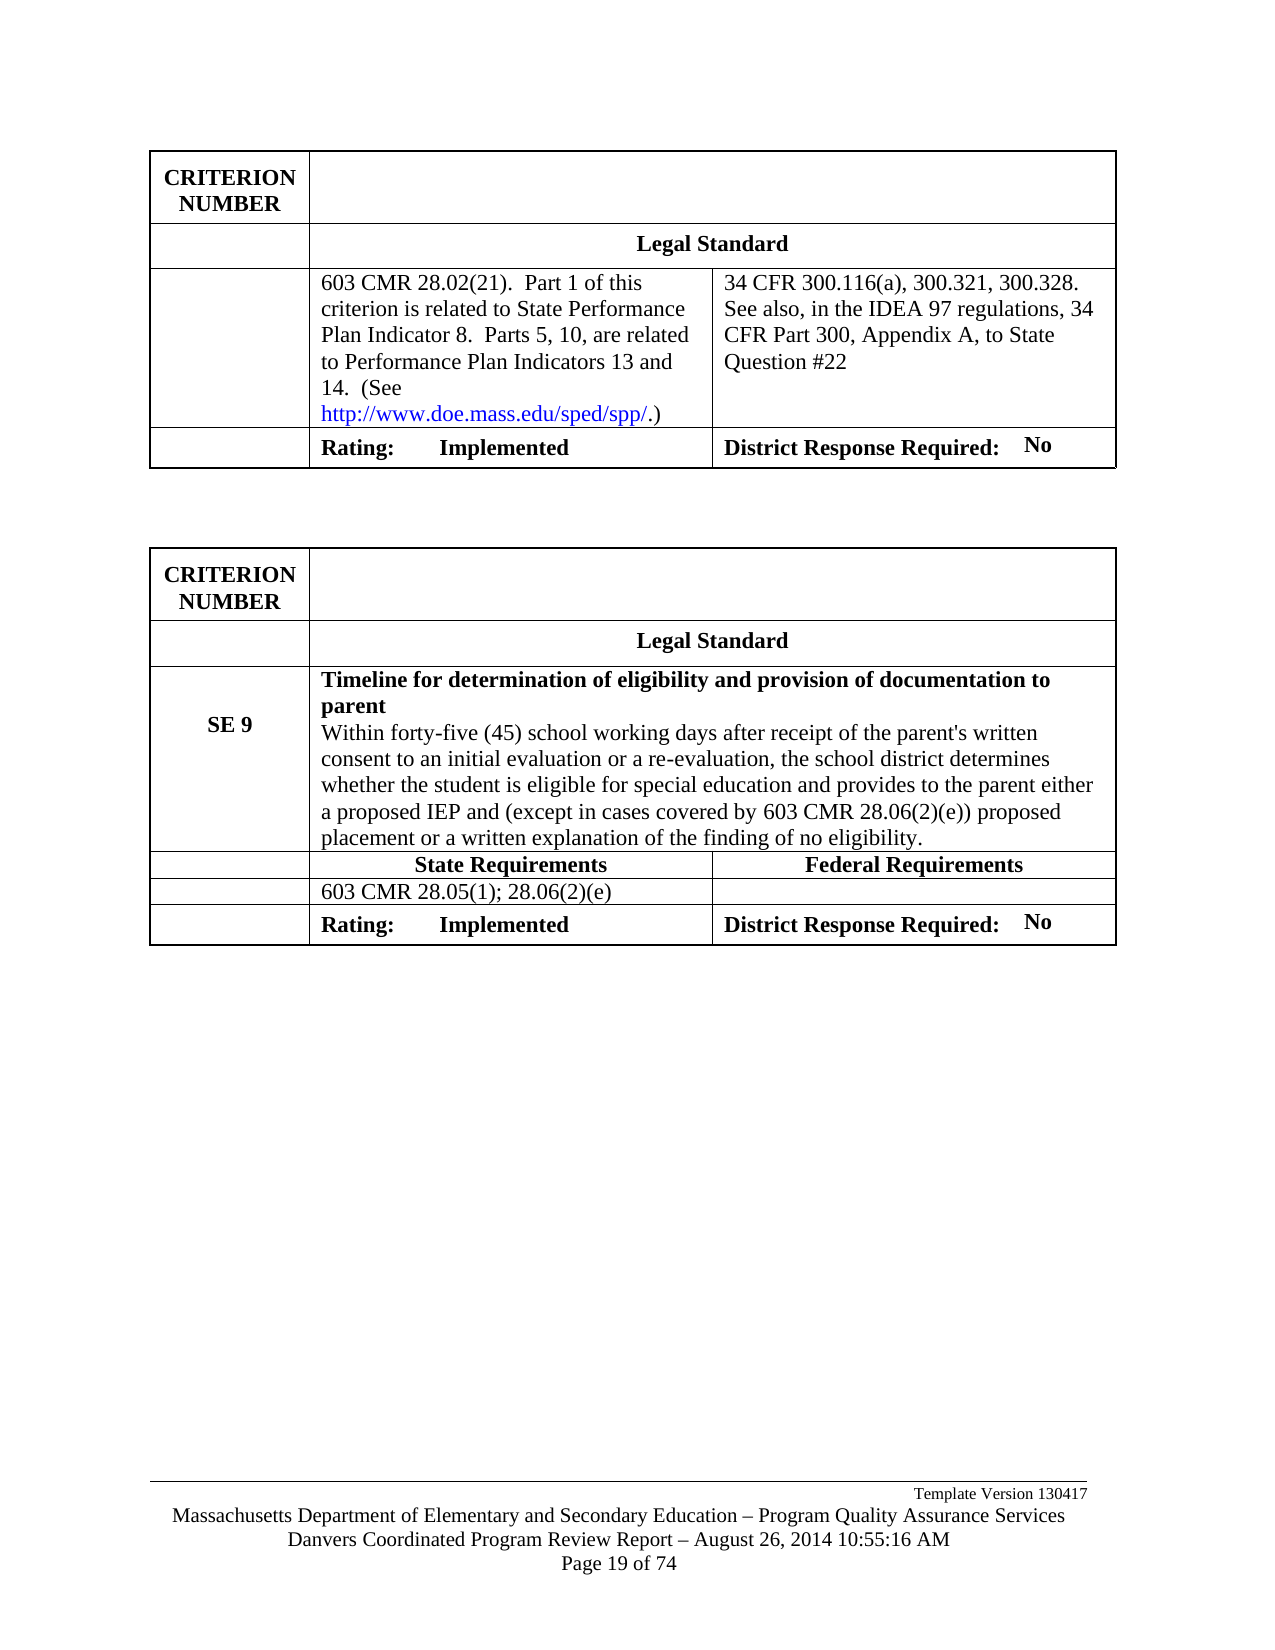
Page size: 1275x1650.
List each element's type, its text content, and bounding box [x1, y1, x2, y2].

table_cell 34 CFR 300.116(a), 300.321, 300.328. See also, in the IDEA 97 regulations, 34 CFR Part 300, Appendix A, to State Question #22 [713, 269, 1115, 427]
table_cell District Response Required: [713, 905, 1012, 944]
table_cell 603 CMR 28.05(1); 28.06(2)(e) [310, 879, 712, 904]
table_cell Implemented [422, 905, 712, 944]
table_cell [151, 428, 309, 467]
table_cell [713, 879, 1115, 904]
table_cell Rating: [310, 905, 422, 944]
table_cell Federal Requirements [713, 852, 1115, 877]
table_header [310, 152, 1115, 223]
table_header CRITERION NUMBER [151, 549, 309, 620]
table_cell SE 9 [151, 667, 309, 851]
table_cell [151, 621, 309, 666]
table_header CRITERION NUMBER [151, 152, 309, 223]
table_cell [151, 269, 309, 427]
table_cell [151, 224, 309, 268]
table_cell 603 CMR 28.02(21). Part 1 of this criterion is related to State Performance Plan Indicator 8. Parts 5, 10, are related to Performance Plan Indicators 13 and 14. (See http://www.doe.mass.edu/sped/spp/.) [310, 269, 712, 427]
table_cell Implemented [422, 428, 712, 467]
table_cell District Response Required: [713, 428, 1012, 467]
table_cell [151, 879, 309, 904]
table_cell Rating: [310, 428, 422, 467]
table_cell State Requirements [310, 852, 712, 877]
table_cell [151, 905, 309, 944]
table_cell [151, 852, 309, 877]
table_cell Legal Standard [310, 224, 1115, 268]
table_cell No [1013, 905, 1115, 944]
table_cell Legal Standard [310, 621, 1115, 666]
table_cell Timeline for determination of eligibility and provision of documentation to parent Within forty-five (45) school working days after receipt of the parent's written consent to an initial evaluation or a re-evaluation, the school district determines whether the student is eligible for special education and provides to the parent either a proposed IEP and (except in cases covered by 603 CMR 28.06(2)(e)) proposed placement or a written explanation of the finding of no eligibility. [310, 667, 1115, 851]
table_cell No [1013, 428, 1115, 467]
table_header [310, 549, 1115, 620]
